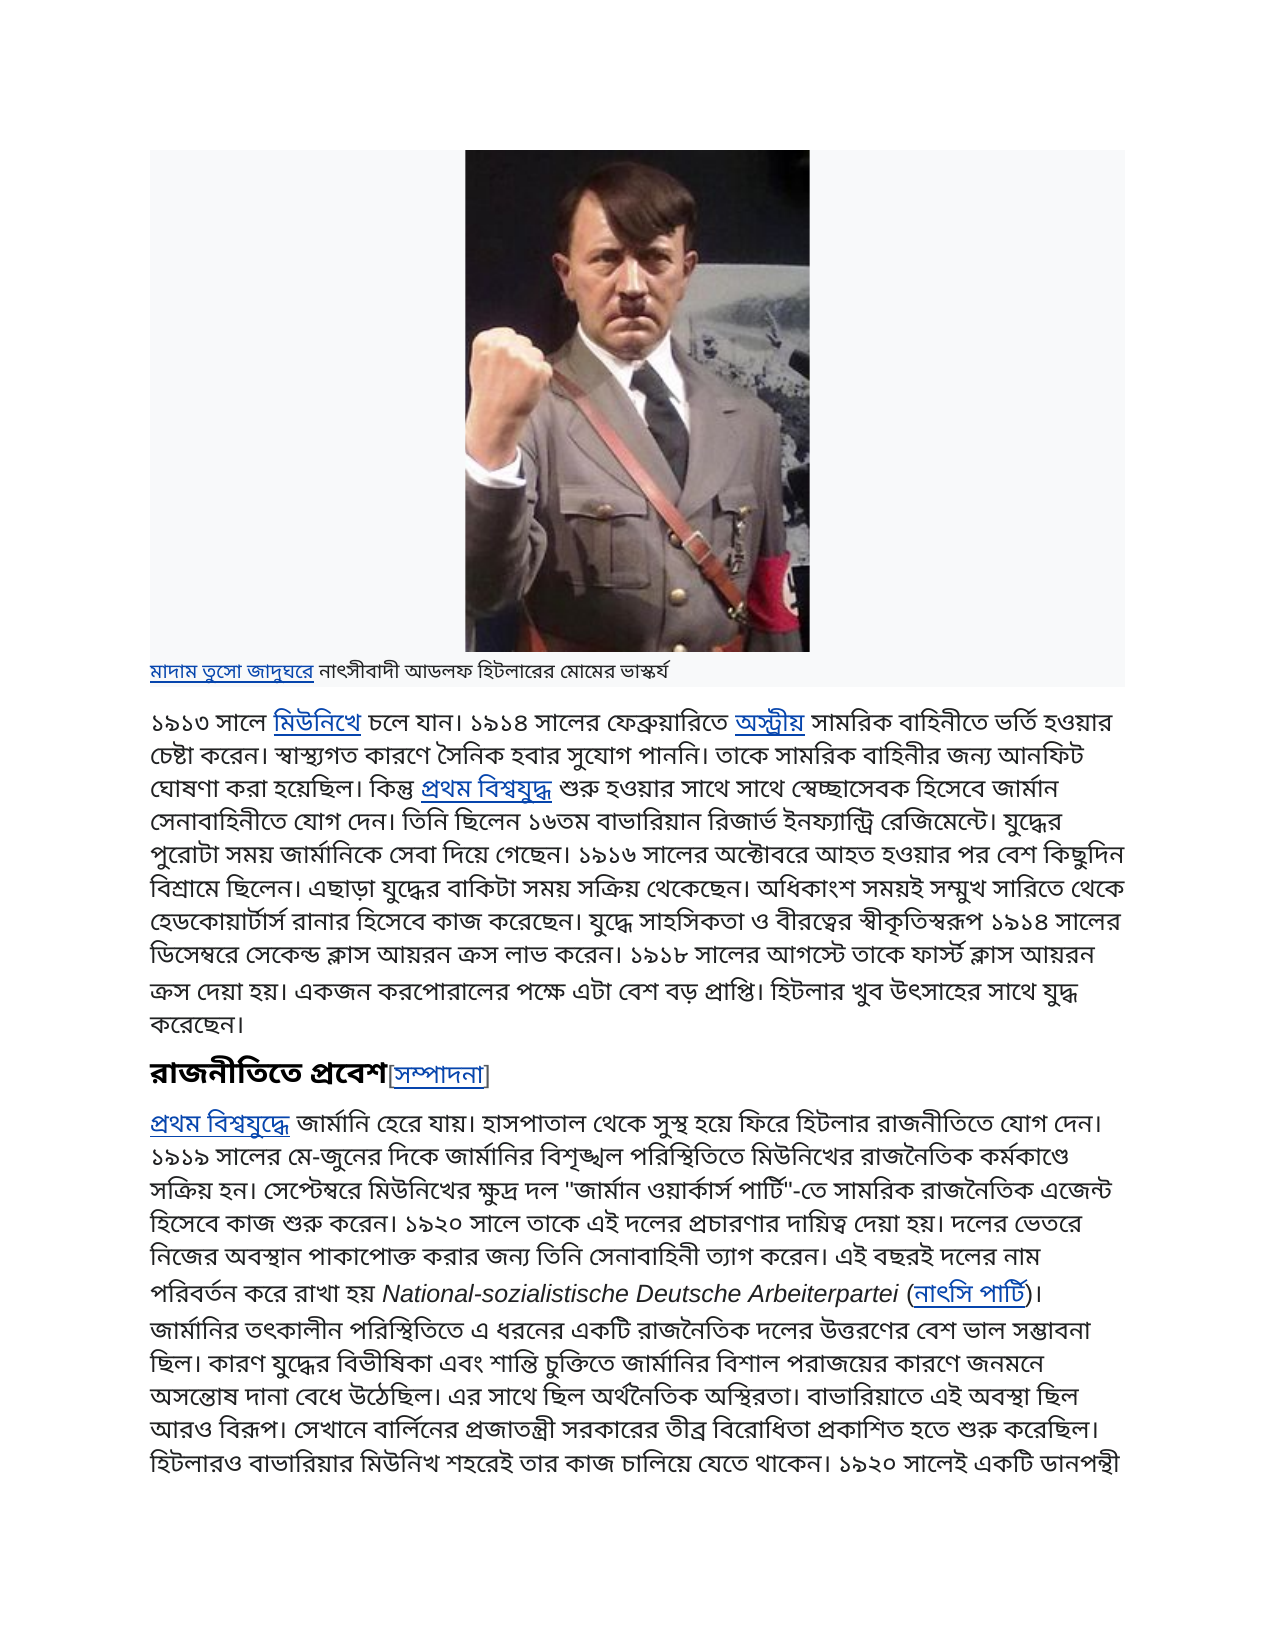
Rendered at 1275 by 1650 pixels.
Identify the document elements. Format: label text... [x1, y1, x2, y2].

text রাজনীতিতে প্রবেশ[সম্পাদনা] [150, 1056, 1125, 1096]
picture [465, 150, 810, 652]
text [150, 1109, 1125, 1482]
text ১৯১৩ সালে মিউনিখে চলে যান। ১৯১৪ সালের ফেব্রুয়ারিতে অস্ট্রীয় সামরিক বাহিনীতে ভর্তি হওয়ার চেষ্টা করেন। স্বাস্থ্যগত কারণে সৈনিক হবার সুযোগ পাননি। তাকে সামরিক বাহিনীর জন্য আনফিট ঘোষণা করা হয়েছিল। কিন্তু প্রথম বিশ্বযুদ্ধ শুরু হওয়ার সাথে সাথে স্বেচ্ছাসেবক হিসেবে জার্মান সেনাবাহিনীতে যোগ দেন। তিনি ছিলেন ১৬তম বাভারিয়ান রিজার্ভ ইনফ্যান্ট্রি রেজিমেন্টে। যুদ্ধের পুরোটা সময় জার্মানিকে সেবা দিয়ে গেছেন। ১৯১৬ সালের অক্টোবরে আহত হওয়ার পর বেশ কিছুদিন বিশ্রামে ছিলেন। এছাড়া যুদ্ধের বাকিটা সময় সক্রিয় থেকেছেন। অধিকাংশ সময়ই সম্মুখ সারিতে থেকে হেডকোয়ার্টার্স রানার হিসেবে কাজ করেছেন। যুদ্ধে সাহসিকতা ও বীরত্বের স্বীকৃতিস্বরূপ ১৯১৪ সালের ডিসেম্বরে সেকেন্ড ক্লাস আয়রন ক্রস লাভ করেন। ১৯১৮ সালের আগস্টে তাকে ফার্স্ট ক্লাস আয়রন ক্রস দেয়া হয়। একজন করপোরালের পক্ষে এটা বেশ বড় প্রাপ্তি। হিটলার খুব উৎসাহের সাথে যুদ্ধ করেছেন। [150, 707, 1125, 1044]
text মাদাম তুসো জাদুঘরে নাৎসীবাদী আডলফ হিটলারের মোমের ভাস্কর্য [150, 652, 1125, 687]
